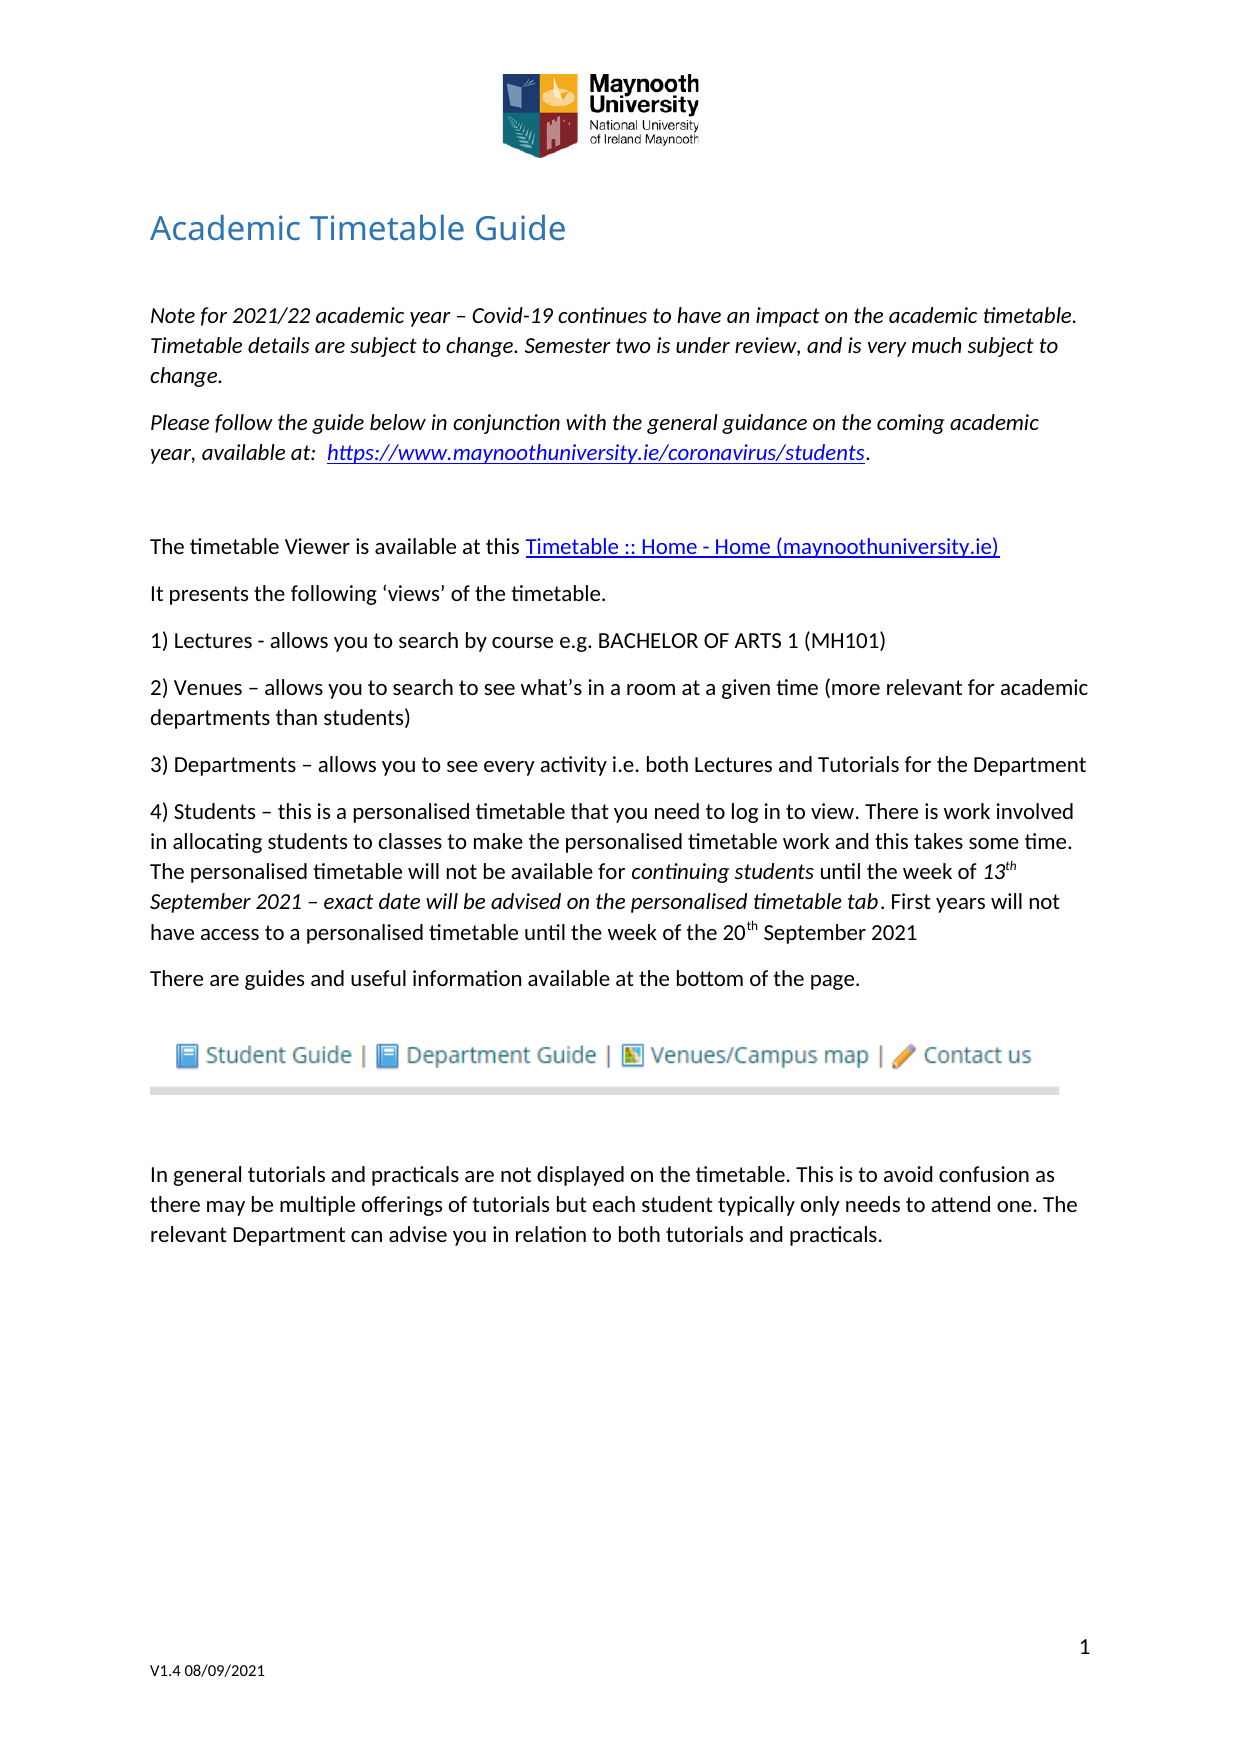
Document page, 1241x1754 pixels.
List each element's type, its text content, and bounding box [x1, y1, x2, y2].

text In general tutorials and practicals are not displayed on the timetable. This is to avoid confusion as there may be multiple offerings of tutorials but each student typically only needs to attend one. The relevant Department can advise you in relation to both tutorials and practicals. [150, 1160, 1090, 1248]
text 2) Venues – allows you to search to see what’s in a room at a given time (more relevant for academic departments than students) [150, 673, 1090, 731]
subtitle Academic Timetable Guide [150, 205, 1090, 251]
text 4) Students – this is a personalised timetable that you need to log in to view. There is work involved in allocating students to classes to make the personalised timetable work and this takes some time. The personalised timetable will not be available for continuing students until the week of 13th September 2021 – exact date will be advised on the personalised timetable tab. First years will not have access to a personalised timetable until the week of the 20th September 2021 [150, 797, 1090, 946]
text Please follow the guide below in conjunction with the general guidance on the coming academic year, available at: https://www.maynoothuniversity.ie/coronavirus/students. [150, 408, 1090, 467]
text 1) Lectures - allows you to search by course e.g. BACHELOR OF ARTS 1 (MH101) [150, 626, 1090, 654]
picture [150, 1011, 1060, 1095]
text It presents the following ‘views’ of the timetable. [150, 579, 1090, 607]
text 3) Departments – allows you to see every activity i.e. both Lectures and Tutorials for the Department [150, 750, 1090, 778]
picture [502, 74, 699, 158]
text The timetable Viewer is available at this Timetable :: Home - Home (maynoothuniversity.ie) [150, 532, 1090, 560]
text There are guides and useful information available at the bottom of the page. [150, 964, 1090, 993]
text Note for 2021/22 academic year – Covid-19 continues to have an impact on the academic timetable. Timetable details are subject to change. Semester two is under review, and is very much subject to change. [150, 301, 1090, 389]
